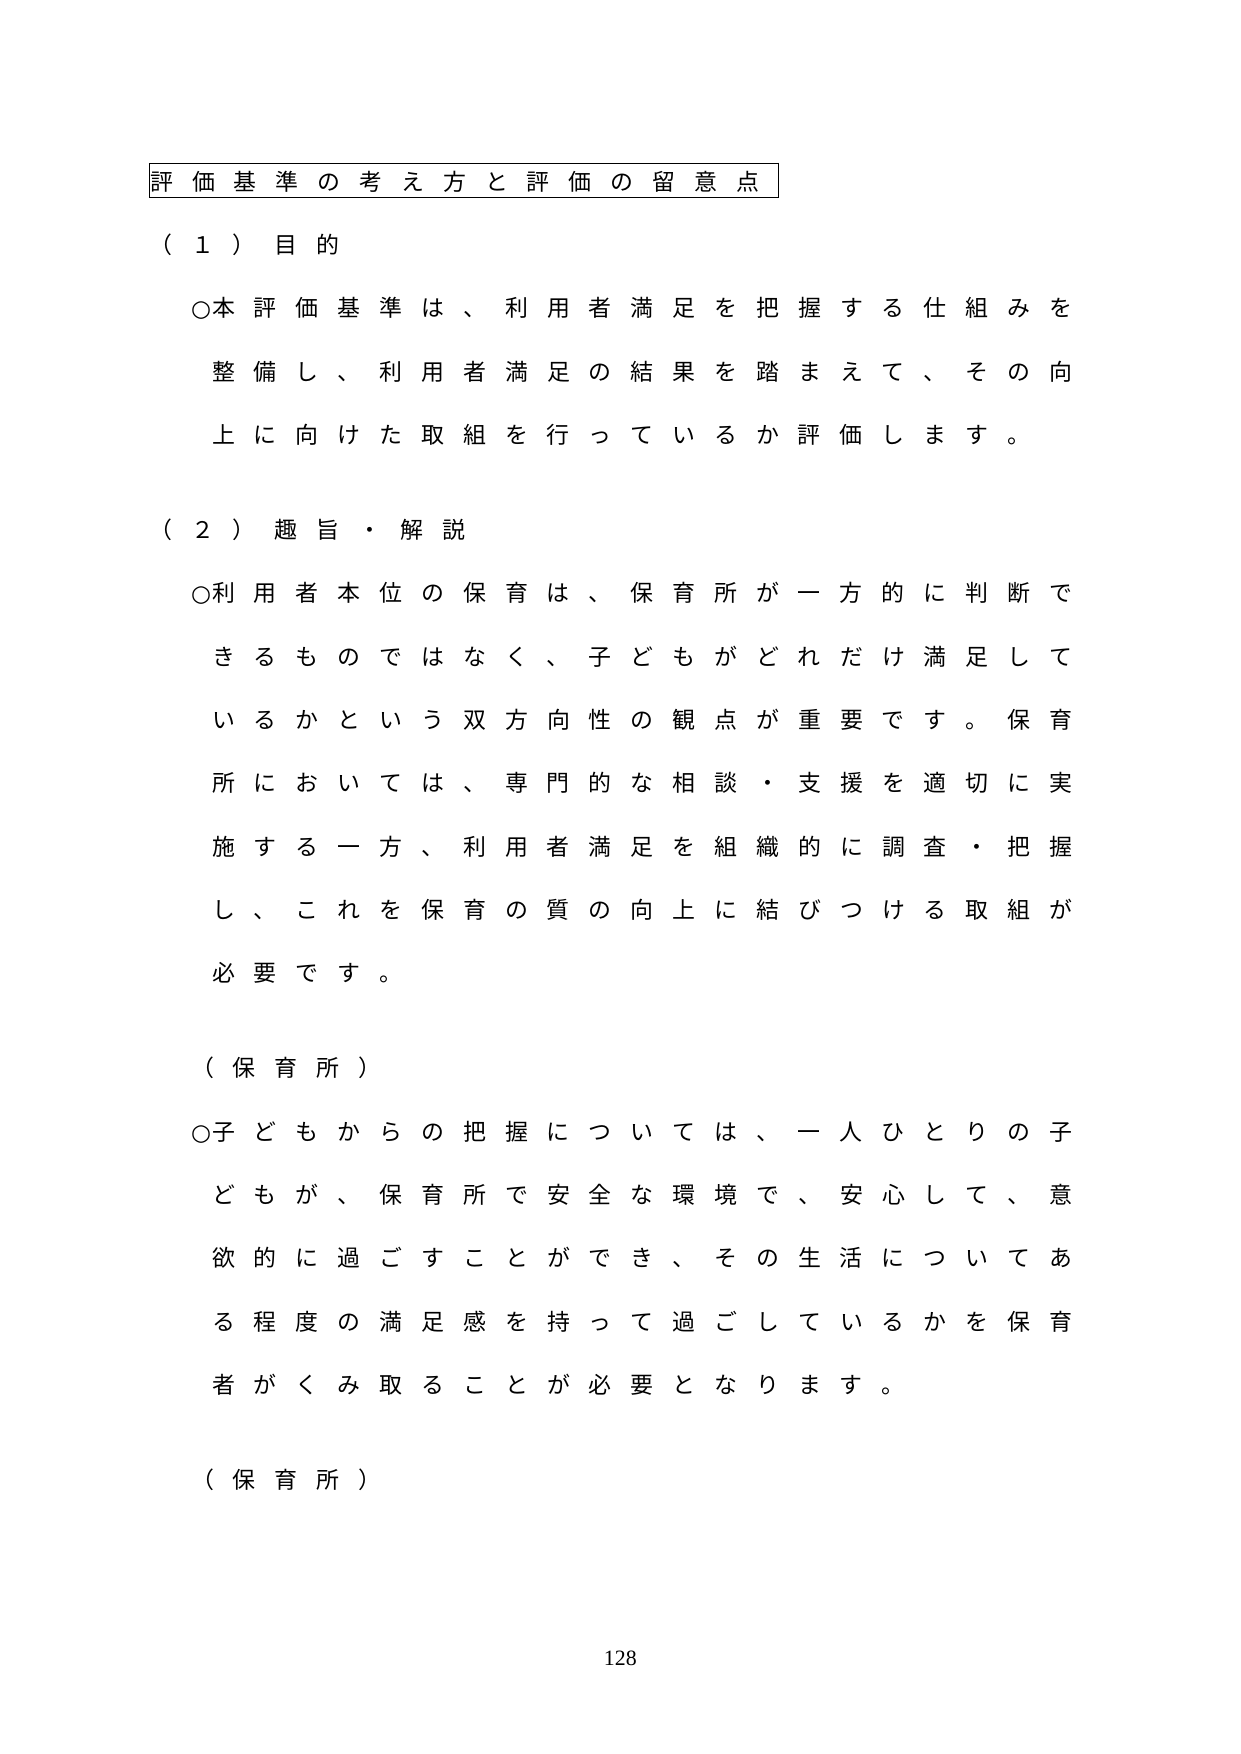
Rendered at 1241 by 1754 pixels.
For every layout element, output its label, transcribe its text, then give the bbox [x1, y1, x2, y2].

text ○利用者本位の保育は、保育所が一方的に判断できるものではなく、子どもがどれだけ満足しているかという双方向性の観点が重要です。保育所においては、専門的な相談・支援を適切に実施する一方、利用者満足を組織的に調査・把握し、これを保育の質の向上に結びつける取組が必要です。 [170, 560, 1091, 1004]
text ○本評価基準は、利用者満足を把握する仕組みを整備し、利用者満足の結果を踏まえて、その向上に向けた取組を行っているか評価します。 [170, 275, 1091, 465]
text （１）目的 [149, 212, 1091, 275]
text （２）趣旨・解説 [149, 497, 1091, 560]
text 評価基準の考え方と評価の留意点 [149, 149, 1091, 212]
text （保育所） [149, 1447, 1091, 1510]
text （保育所） [149, 1035, 1091, 1099]
text ○子どもからの把握については、一人ひとりの子どもが、保育所で安全な環境で、安心して、意欲的に過ごすことができ、その生活についてある程度の満足感を持って過ごしているかを保育者がくみ取ることが必要となります。 [170, 1099, 1091, 1415]
